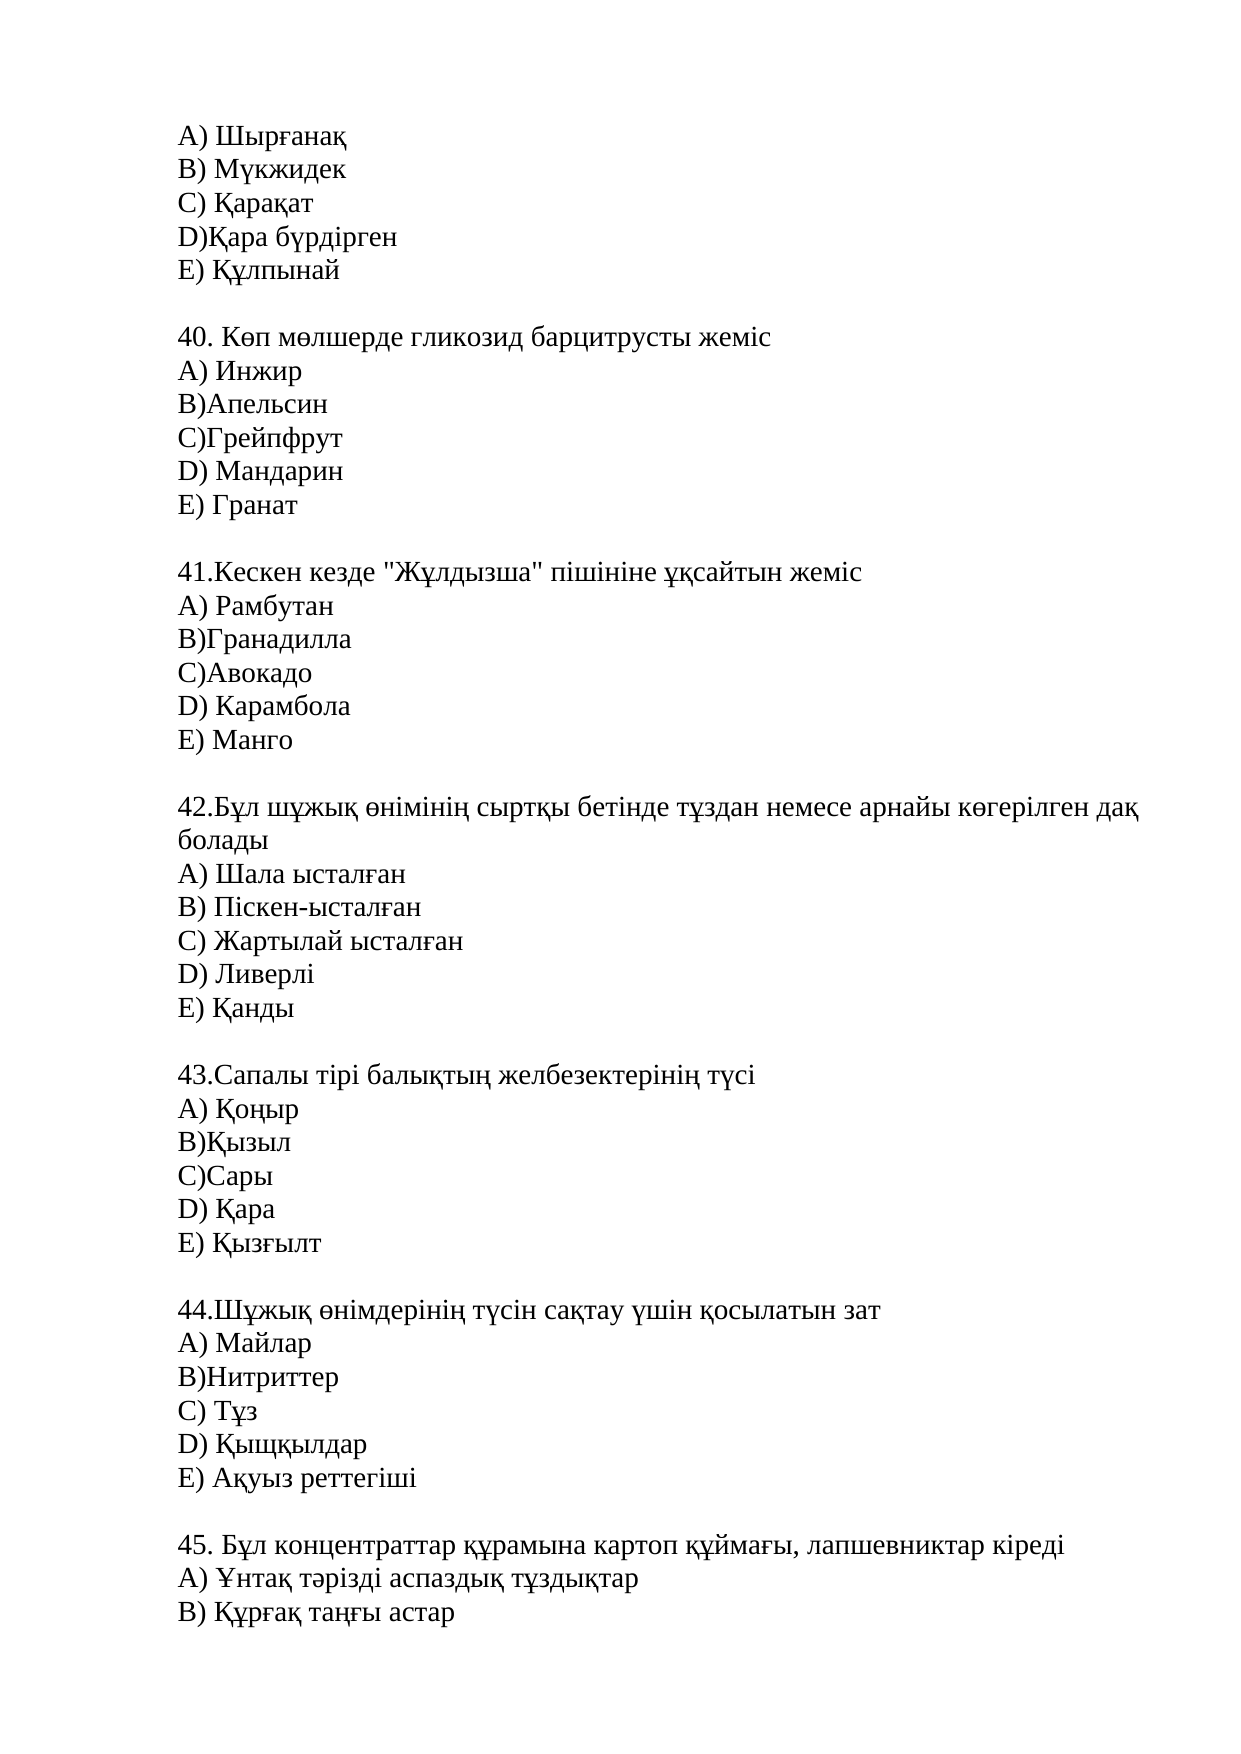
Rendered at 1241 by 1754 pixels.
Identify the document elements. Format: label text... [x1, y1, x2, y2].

text C) Жартылай ысталған [177, 923, 1152, 957]
text C)Сары [177, 1158, 1152, 1191]
text D) Қара [177, 1191, 1152, 1225]
text D)Қара бүрдірген [177, 219, 1152, 252]
text A) Қоңыр [177, 1091, 1152, 1124]
text 44.Шұжық өнімдерінің түсін сақтау үшін қосылатын зат [177, 1292, 1152, 1326]
text A) Инжир [177, 353, 1152, 386]
text B) Мүкжидек [177, 152, 1152, 185]
text D) Ливерлі [177, 957, 1152, 990]
text A) Рамбутан [177, 588, 1152, 621]
text E) Гранат [177, 487, 1152, 521]
text E) Манго [177, 722, 1152, 755]
text E) Ақуыз реттегіші [177, 1460, 1152, 1493]
text C)Авокадо [177, 655, 1152, 688]
text B) Піскен-ысталған [177, 889, 1152, 923]
text A) Шырғанақ [177, 118, 1152, 152]
text 41.Кескен кезде "Жұлдызша" пішініне ұқсайтын жеміс [177, 554, 1152, 588]
text E) Құлпынай [177, 252, 1152, 286]
text B) Құрғақ таңғы астар [177, 1594, 1152, 1627]
text A) Шала ысталған [177, 856, 1152, 889]
text 45. Бұл концентраттар құрамына картоп құймағы, лапшевниктар кіреді [177, 1527, 1152, 1560]
text B)Гранадилла [177, 621, 1152, 655]
text 43.Сапалы тірі балықтың желбезектерінің түсі [177, 1057, 1152, 1091]
text D) Карамбола [177, 688, 1152, 722]
text C) Қарақат [177, 185, 1152, 219]
text A) Майлар [177, 1326, 1152, 1359]
text C) Тұз [177, 1393, 1152, 1426]
text E) Қызғылт [177, 1225, 1152, 1258]
text B)Қызыл [177, 1124, 1152, 1158]
text C)Грейпфрут [177, 420, 1152, 453]
text A) Ұнтақ тәрізді аспаздық тұздықтар [177, 1560, 1152, 1594]
text B)Нитриттер [177, 1359, 1152, 1393]
text B)Апельсин [177, 386, 1152, 420]
text E) Қанды [177, 990, 1152, 1024]
text D) Қыщқылдар [177, 1426, 1152, 1460]
text 40. Көп мөлшерде гликозид барцитрусты жеміс [177, 319, 1152, 353]
text 42.Бұл шұжық өнімінің сыртқы бетінде тұздан немесе арнайы көгерілген дақ болады [177, 789, 1152, 856]
text D) Мандарин [177, 453, 1152, 487]
